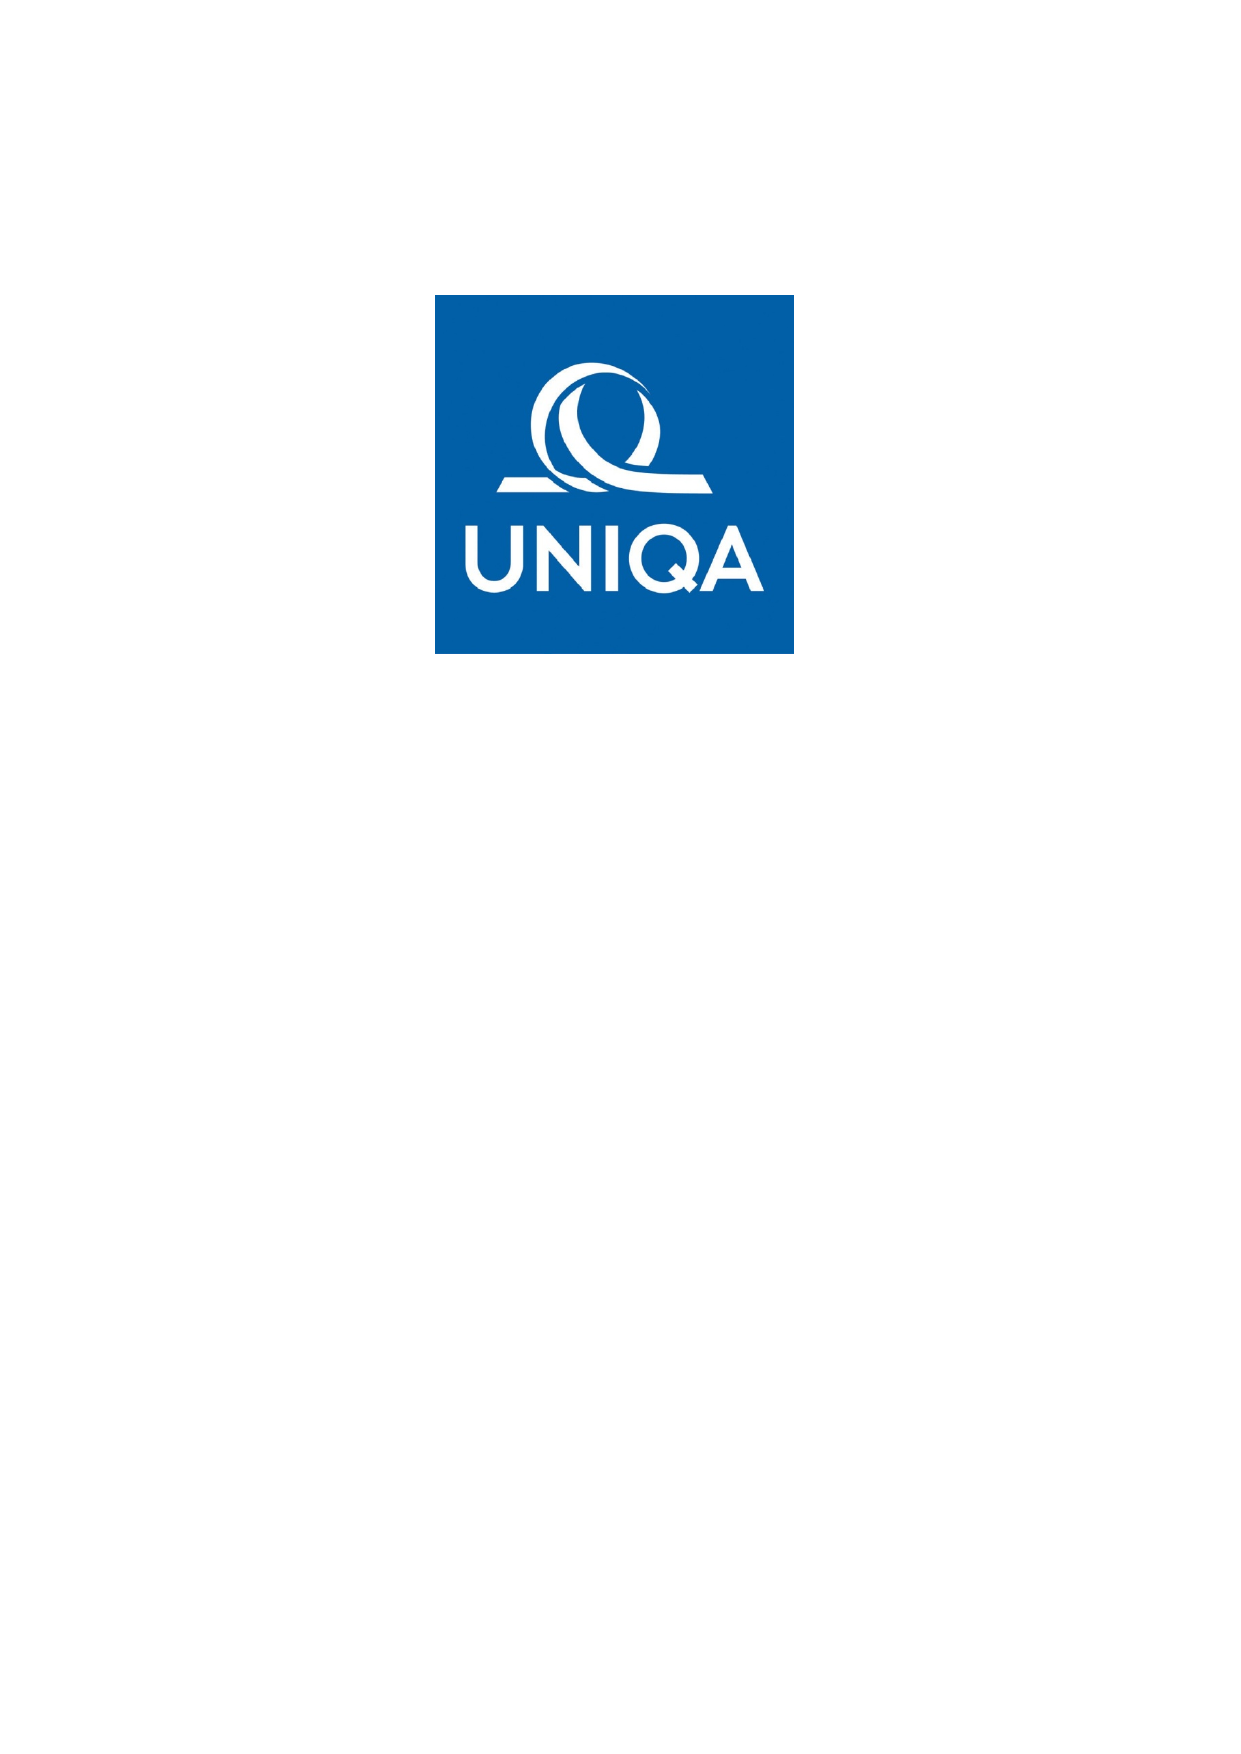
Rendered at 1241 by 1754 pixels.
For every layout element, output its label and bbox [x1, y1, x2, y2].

picture [435, 295, 794, 654]
